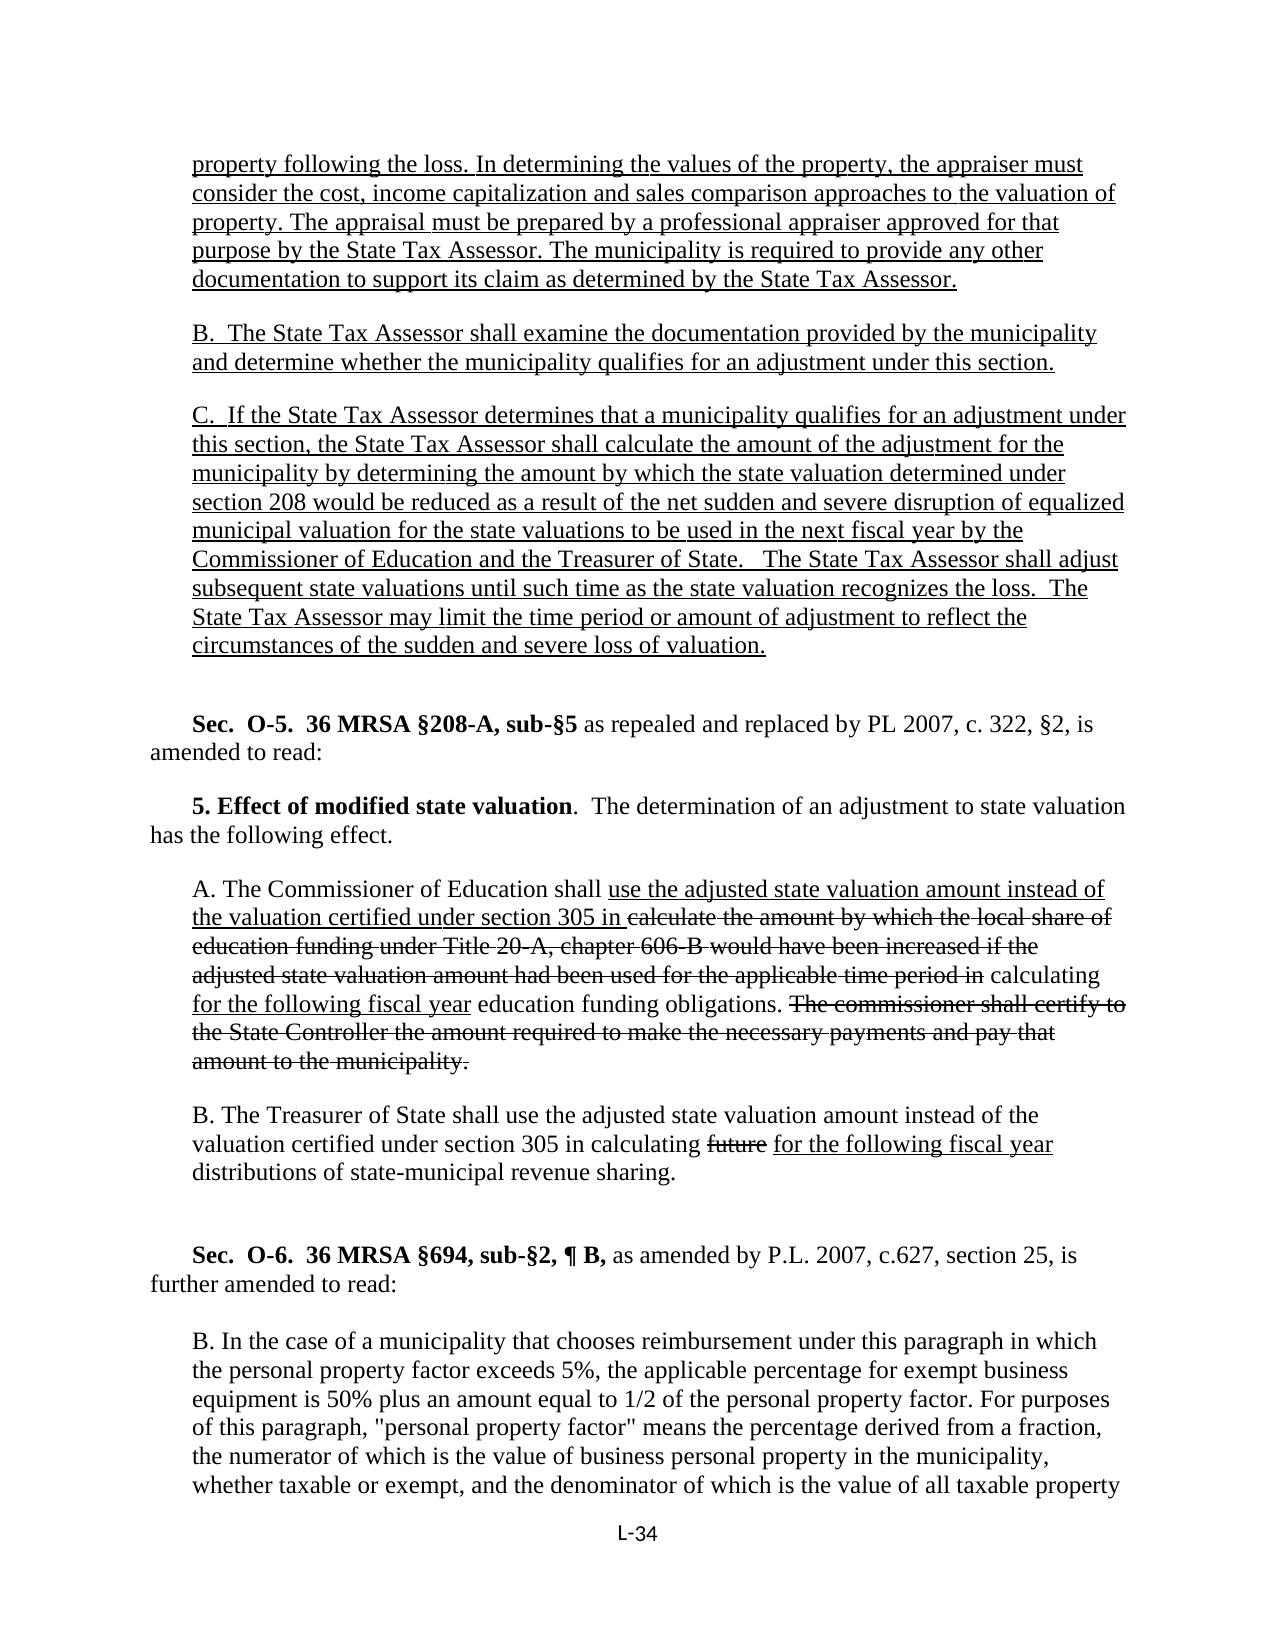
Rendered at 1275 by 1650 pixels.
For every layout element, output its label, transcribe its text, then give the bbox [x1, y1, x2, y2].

text amount to the municipality. [192, 1046, 1137, 1075]
text for the following fiscal year education funding obligations. The commissioner shall certify to the State Controller the amount required to make the necessary payments and pay that [192, 989, 1130, 1046]
text B. In the case of a municipality that chooses reimbursement under this paragraph in which the personal property factor exceeds 5%, the applicable percentage for exempt business equipment is 50% plus an amount equal to 1/2 of the personal property factor. For purposes of this paragraph, "personal property factor" means the percentage derived from a fraction, the numerator of which is the value of business personal property in the municipality, whether taxable or exempt, and the denominator of which is the value of all taxable property [192, 1326, 1125, 1499]
text Sec. O-5. 36 MRSA §208-A, sub-§5 as repealed and replaced by PL 2007, c. 322, §2, is amended to read: [150, 709, 1097, 767]
text 5. Effect of modified state valuation. The determination of an adjustment to state valuation has the following effect. [150, 791, 1130, 849]
text property following the loss. In determining the values of the property, the appraiser must consider the cost, income capitalization and sales comparison approaches to the valuation of property. The appraisal must be prepared by a professional appraiser approved for that purpose by the State Tax Assessor. The municipality is required to provide any other documentation to support its claim as determined by the State Tax Assessor. [192, 149, 1121, 293]
text Sec. O-6. 36 MRSA §694, sub-§2, ¶ B, as amended by P.L. 2007, c.627, section 25, is further amended to read: [150, 1240, 1082, 1297]
text B. The State Tax Assessor shall examine the documentation provided by the municipality and determine whether the municipality qualifies for an adjustment under this section. [192, 318, 1101, 375]
text B. The Treasurer of State shall use the adjusted state valuation amount instead of the valuation certified under section 305 in calculating future for the following fiscal year distributions of state-municipal revenue sharing. [192, 1100, 1057, 1186]
text A. The Commissioner of Education shall use the adjusted state valuation amount instead of the valuation certified under section 305 in calculate the amount by which the local share of education funding under Title 20-A, chapter 606-B would have been increased if the adjusted state valuation amount had been used for the applicable time period in calculating [192, 874, 1116, 989]
text C. If the State Tax Assessor determines that a municipality qualifies for an adjustment under this section, the State Tax Assessor shall calculate the amount of the adjustment for the municipality by determining the amount by which the state valuation determined under section 208 would be reduced as a result of the net sudden and severe disruption of equalized municipal valuation for the state valuations to be used in the next fiscal year by the Commissioner of Education and the Treasurer of State. The State Tax Assessor shall adjust subsequent state valuations until such time as the state valuation recognizes the loss. The State Tax Assessor may limit the time period or amount of adjustment to reflect the circumstances of the sudden and severe loss of valuation. [192, 400, 1130, 659]
